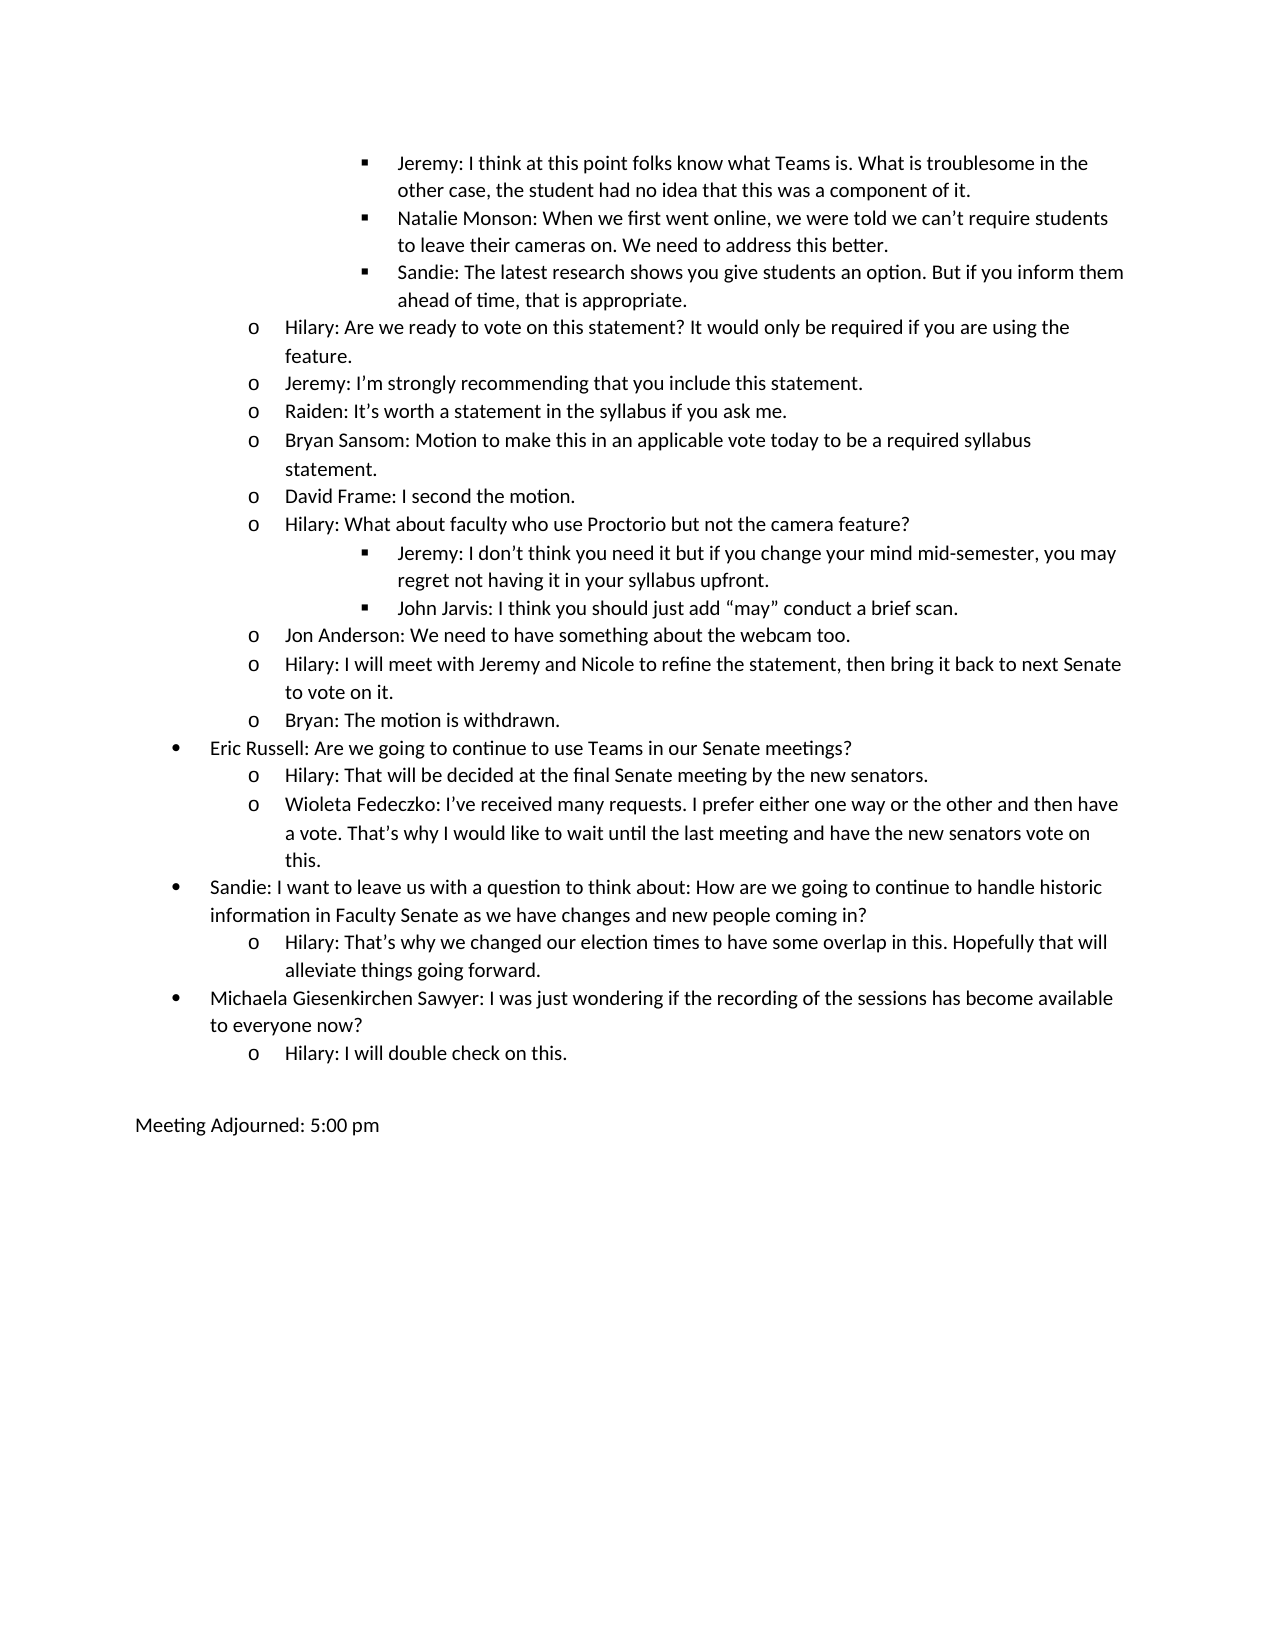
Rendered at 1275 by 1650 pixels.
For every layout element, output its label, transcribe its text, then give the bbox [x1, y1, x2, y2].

list Michaela Giesenkirchen Sawyer: I was just wondering if the recording of the sessions has become available to everyone now? [172, 985, 1125, 1038]
list Bryan Sansom: Motion to make this in an applicable vote today to be a required syllabus statement. [247, 427, 1125, 481]
list Natalie Monson: When we first went online, we were told we can’t require students to leave their cameras on. We need to address this better. [360, 205, 1125, 258]
list Jeremy: I’m strongly recommending that you include this statement. [247, 370, 1125, 397]
list Sandie: The latest research shows you give students an option. But if you inform them ahead of time, that is appropriate. [360, 259, 1125, 312]
list Jeremy: I think at this point folks know what Teams is. What is troublesome in the other case, the student had no idea that this was a component of it. [360, 150, 1125, 203]
list Eric Russell: Are we going to continue to use Teams in our Senate meetings? [172, 735, 1125, 761]
list John Jarvis: I think you should just add “may” conduct a brief scan. [360, 595, 1125, 620]
list Hilary: That’s why we changed our election times to have some overlap in this. Hopefully that will alleviate things going forward. [247, 929, 1125, 983]
list David Frame: I second the motion. [247, 483, 1125, 509]
list Hilary: That will be decided at the final Senate meeting by the new senators. [247, 763, 1125, 789]
list Raiden: It’s worth a statement in the syllabus if you ask me. [247, 399, 1125, 425]
list Hilary: I will meet with Jeremy and Nicole to refine the statement, then bring it back to next Senate to vote on it. [247, 651, 1125, 705]
list Sandie: I want to leave us with a question to think about: How are we going to continue to handle historic information in Faculty Senate as we have changes and new people coming in? [172, 874, 1125, 927]
list Wioleta Fedeczko: I’ve received many requests. I prefer either one way or the other and then have a vote. That’s why I would like to wait until the last meeting and have the new senators vote on this. [247, 791, 1125, 872]
text Meeting Adjourned: 5:00 pm [135, 1112, 1125, 1138]
list Hilary: What about faculty who use Proctorio but not the camera feature? [247, 512, 1125, 538]
list Bryan: The motion is withdrawn. [247, 707, 1125, 733]
list Hilary: Are we ready to vote on this statement? It would only be required if you are using the feature. [247, 314, 1125, 368]
list Jeremy: I don’t think you need it but if you change your mind mid-semester, you may regret not having it in your syllabus upfront. [360, 540, 1125, 593]
list Hilary: I will double check on this. [247, 1040, 1125, 1066]
list Jon Anderson: We need to have something about the webcam too. [247, 622, 1125, 649]
